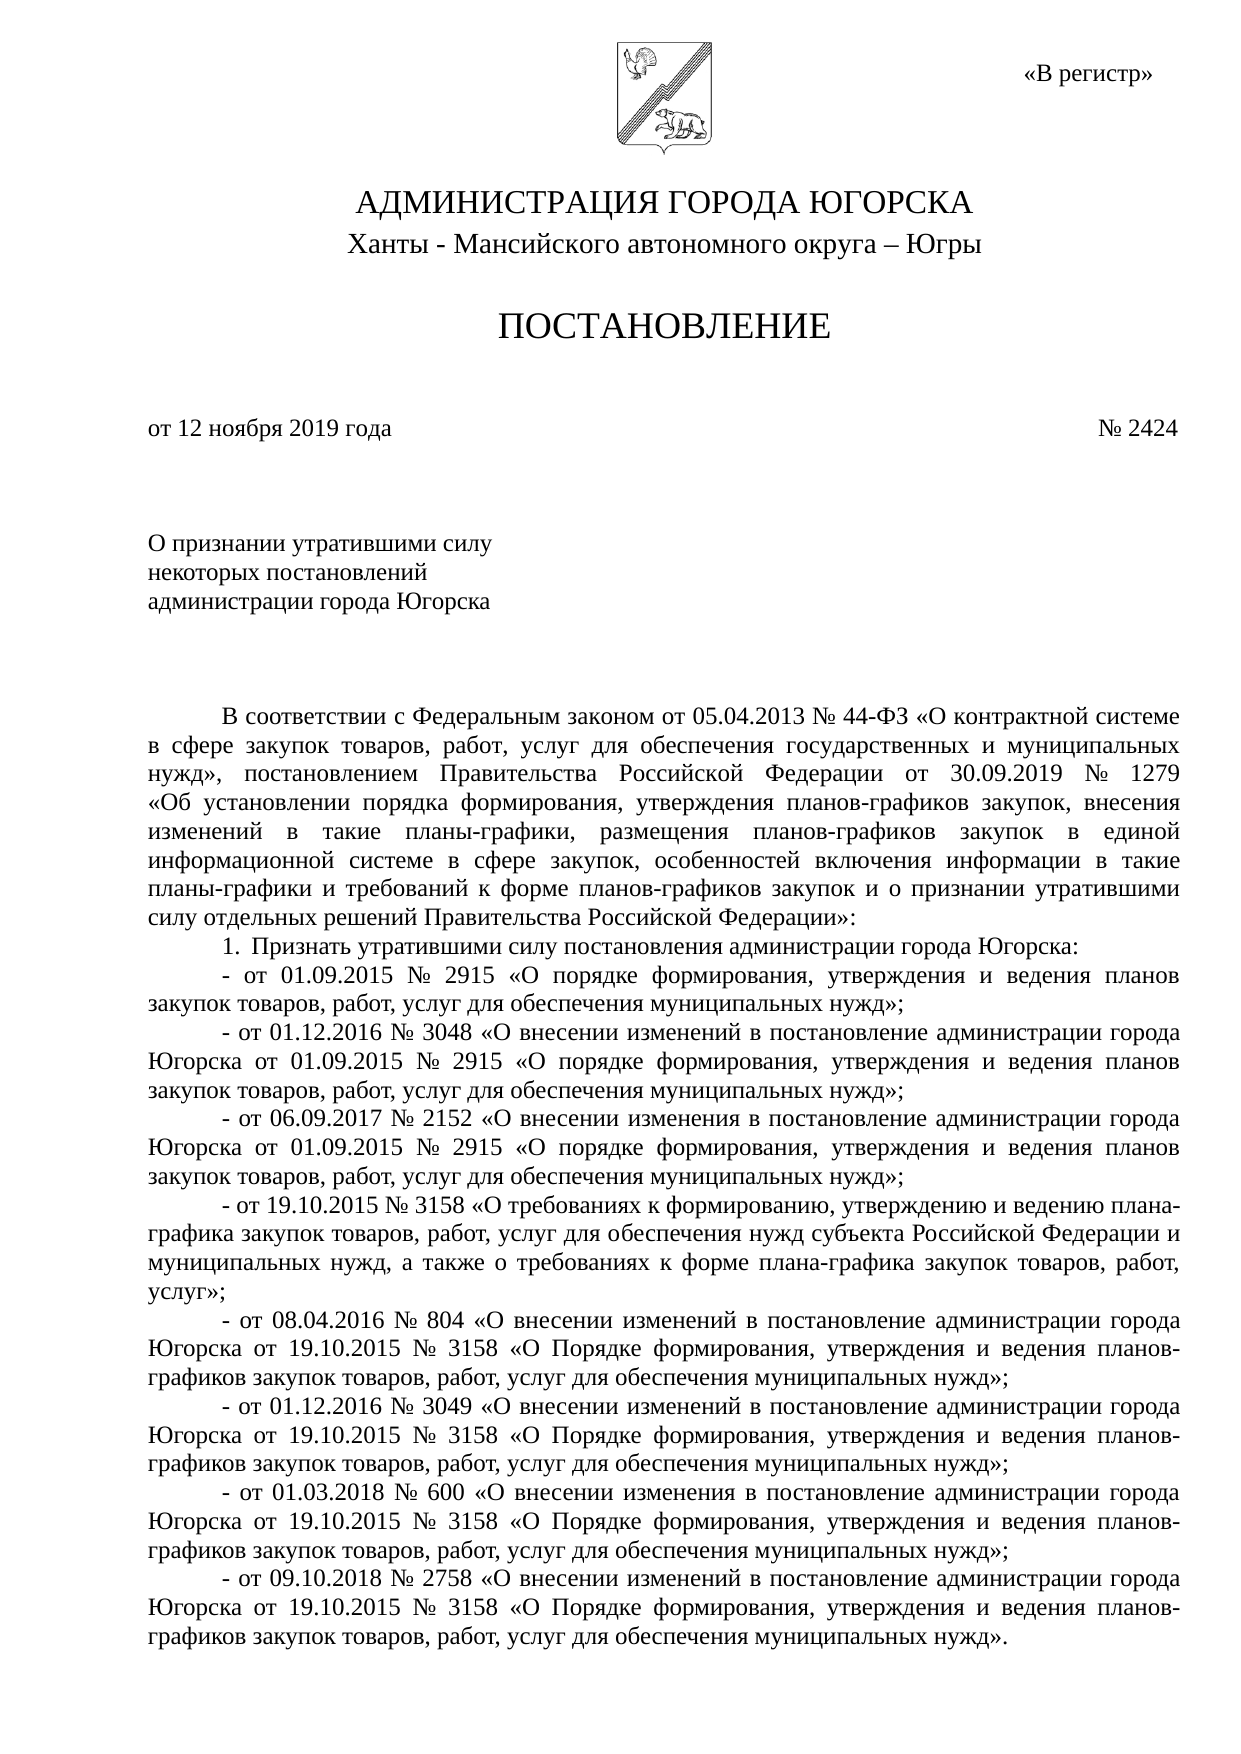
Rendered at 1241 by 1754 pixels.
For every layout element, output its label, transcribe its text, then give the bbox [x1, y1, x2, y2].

text - от 01.03.2018 № 600 «О внесении изменения в постановление администрации города Югорска от 19.10.2015 № 3158 «О Порядке формирования, утверждения и ведения планов-графиков закупок товаров, работ, услуг для обеспечения муниципальных нужд»; [148, 1477, 1181, 1563]
list - от 01.12.2016 № 3048 «О внесении изменений в постановление администрации города Югорска от 01.09.2015 № 2915 «О порядке формирования, утверждения и ведения планов закупок товаров, работ, услуг для обеспечения муниципальных нужд»; [148, 1017, 1181, 1103]
text - от 06.09.2017 № 2152 «О внесении изменения в постановление администрации города Югорска от 01.09.2015 № 2915 «О порядке формирования, утверждения и ведения планов закупок товаров, работ, услуг для обеспечения муниципальных нужд»; [148, 1103, 1181, 1190]
text Ханты - Мансийского автономного округа – Югры [148, 227, 1181, 260]
text - от 09.10.2018 № 2758 «О внесении изменений в постановление администрации города Югорска от 19.10.2015 № 3158 «О Порядке формирования, утверждения и ведения планов-графиков закупок товаров, работ, услуг для обеспечения муниципальных нужд». [148, 1563, 1181, 1650]
text - от 01.12.2016 № 3049 «О внесении изменений в постановление администрации города Югорска от 19.10.2015 № 3158 «О Порядке формирования, утверждения и ведения планов-графиков закупок товаров, работ, услуг для обеспечения муниципальных нужд»; [148, 1391, 1181, 1477]
subtitle АДМИНИСТРАЦИЯ ГОРОДА ЮГОРСКА [148, 182, 1181, 220]
list Признать утратившими силу постановления администрации города Югорска: [148, 931, 1181, 960]
text - от 08.04.2016 № 804 «О внесении изменений в постановление администрации города Югорска от 19.10.2015 № 3158 «О Порядке формирования, утверждения и ведения планов-графиков закупок товаров, работ, услуг для обеспечения муниципальных нужд»; [148, 1305, 1181, 1391]
text от 12 ноября 2019 года № 2424 [148, 413, 1181, 442]
text О признании утратившими силу [148, 528, 1181, 557]
text В соответствии с Федеральным законом от 05.04.2013 № 44-ФЗ «О контрактной системе в сфере закупок товаров, работ, услуг для обеспечения государственных и муниципальных нужд», постановлением Правительства Российской Федерации от 30.09.2019 № 1279 «Об установлении порядка формирования, утверждения планов-графиков закупок, внесения изменений в такие планы-графики, размещения планов-графиков закупок в единой информационной системе в сфере закупок, особенностей включения информации в такие планы-графики и требований к форме планов-графиков закупок и о признании утратившими силу отдельных решений Правительства Российской Федерации»: [148, 701, 1181, 931]
picture [616, 41, 713, 157]
text некоторых постановлений [148, 557, 1181, 586]
text - от 19.10.2015 № 3158 «О требованиях к формированию, утверждению и ведению плана-графика закупок товаров, работ, услуг для обеспечения нужд субъекта Российской Федерации и муниципальных нужд, а также о требованиях к форме плана-графика закупок товаров, работ, услуг»; [148, 1190, 1181, 1305]
list - от 01.09.2015 № 2915 «О порядке формирования, утверждения и ведения планов закупок товаров, работ, услуг для обеспечения муниципальных нужд»; [148, 960, 1181, 1017]
text ПОСТАНОВЛЕНИЕ [148, 303, 1181, 346]
text администрации города Югорска [148, 586, 1181, 615]
